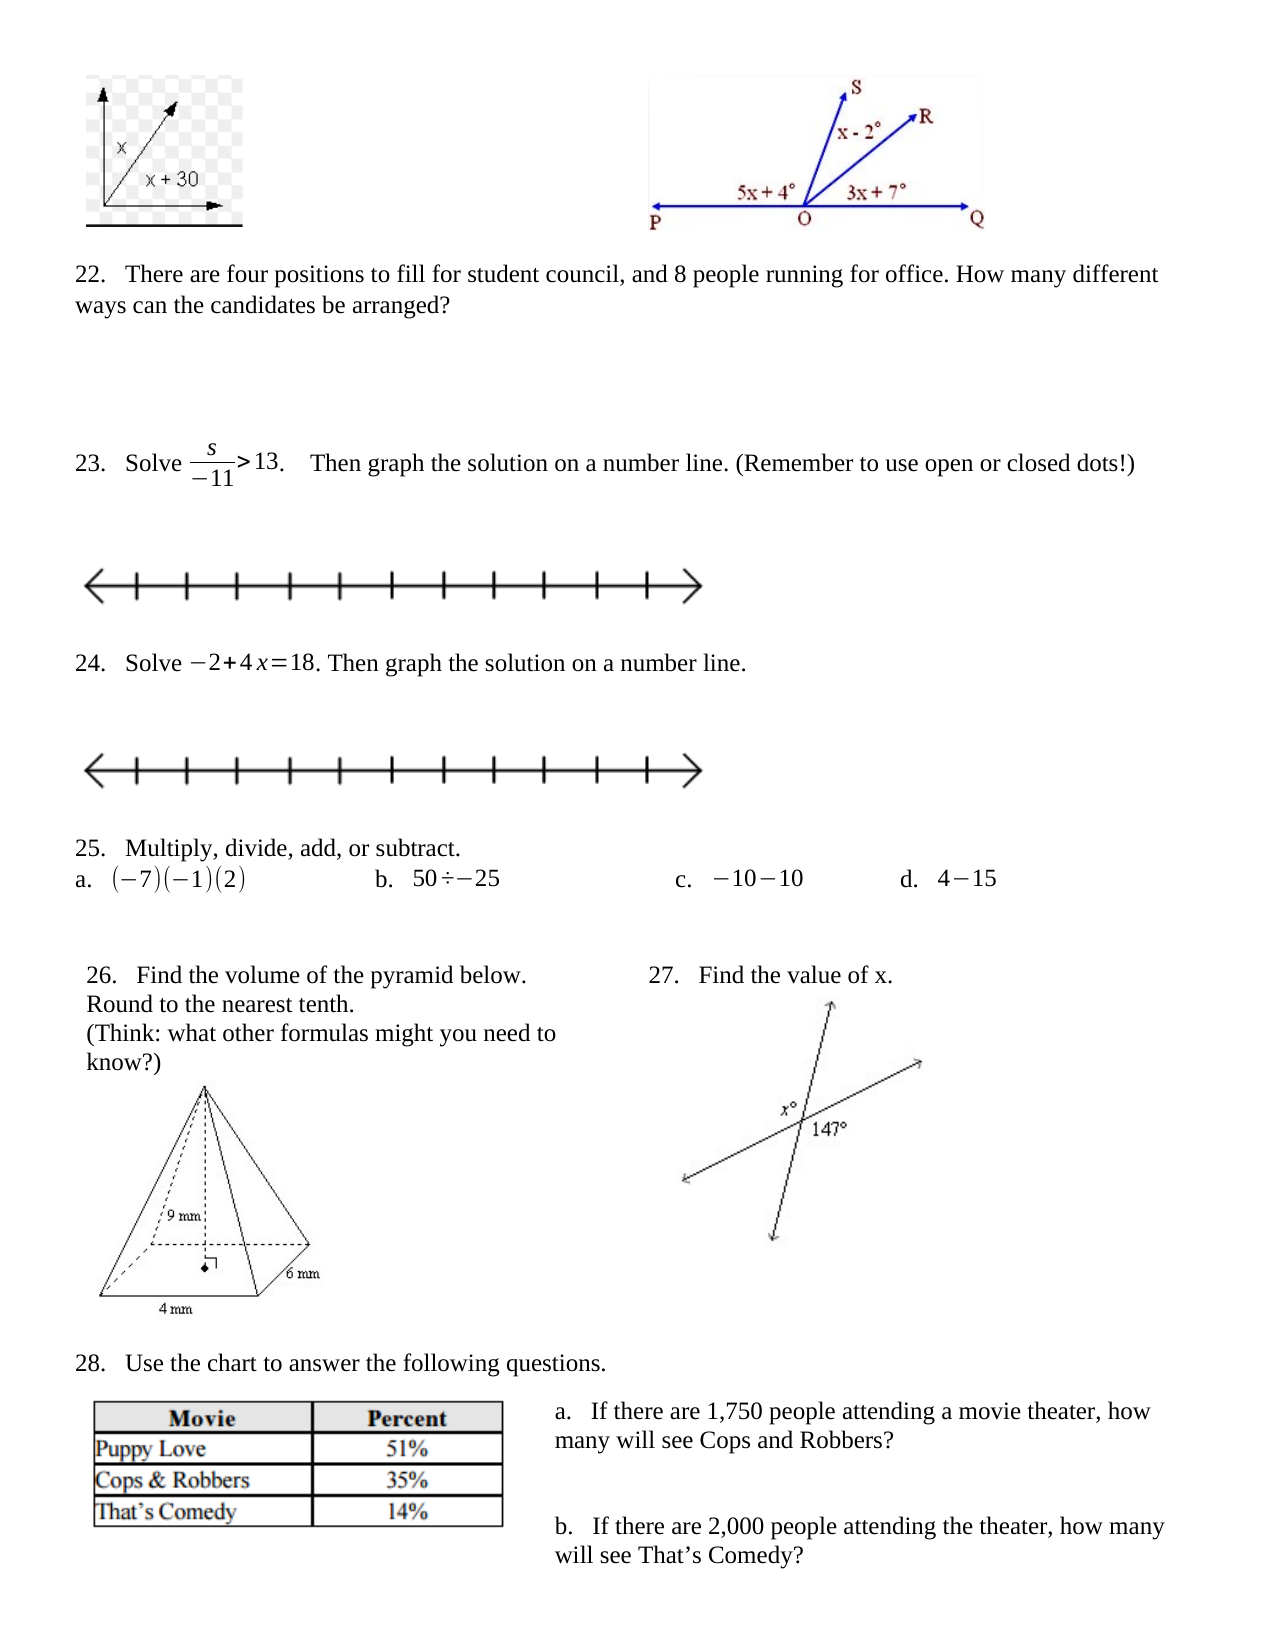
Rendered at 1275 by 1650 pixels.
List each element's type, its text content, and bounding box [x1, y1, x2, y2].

text 28. Use the chart to answer the following questions. [75, 1348, 1200, 1377]
table_header [75, 1396, 543, 1568]
picture [75, 743, 716, 814]
table_header b. [637, 75, 1199, 259]
picture [86, 1396, 513, 1532]
picture [75, 559, 716, 630]
text 24. Solve . Then graph the solution on a number line. [75, 648, 1200, 677]
picture [86, 1075, 326, 1320]
picture [86, 75, 243, 227]
picture [648, 75, 985, 231]
table_header a. [75, 75, 637, 259]
picture [648, 989, 969, 1285]
table_header 26. Find the volume of the pyramid below. Round to the nearest tenth. (Think: what other formulas might you need to know?) [75, 961, 637, 1348]
table_header 27. Find the value of x. [637, 961, 1199, 1348]
text 22. There are four positions to fill for student council, and 8 people running for office. How many different ways can the candidates be arranged? [75, 259, 1200, 319]
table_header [543, 1396, 1199, 1568]
text 25. Multiply, divide, add, or subtract. a. b. c. d. [75, 833, 1200, 894]
text 23. Solve . Then graph the solution on a number line. (Remember to use open or closed dots!) [75, 433, 1200, 492]
